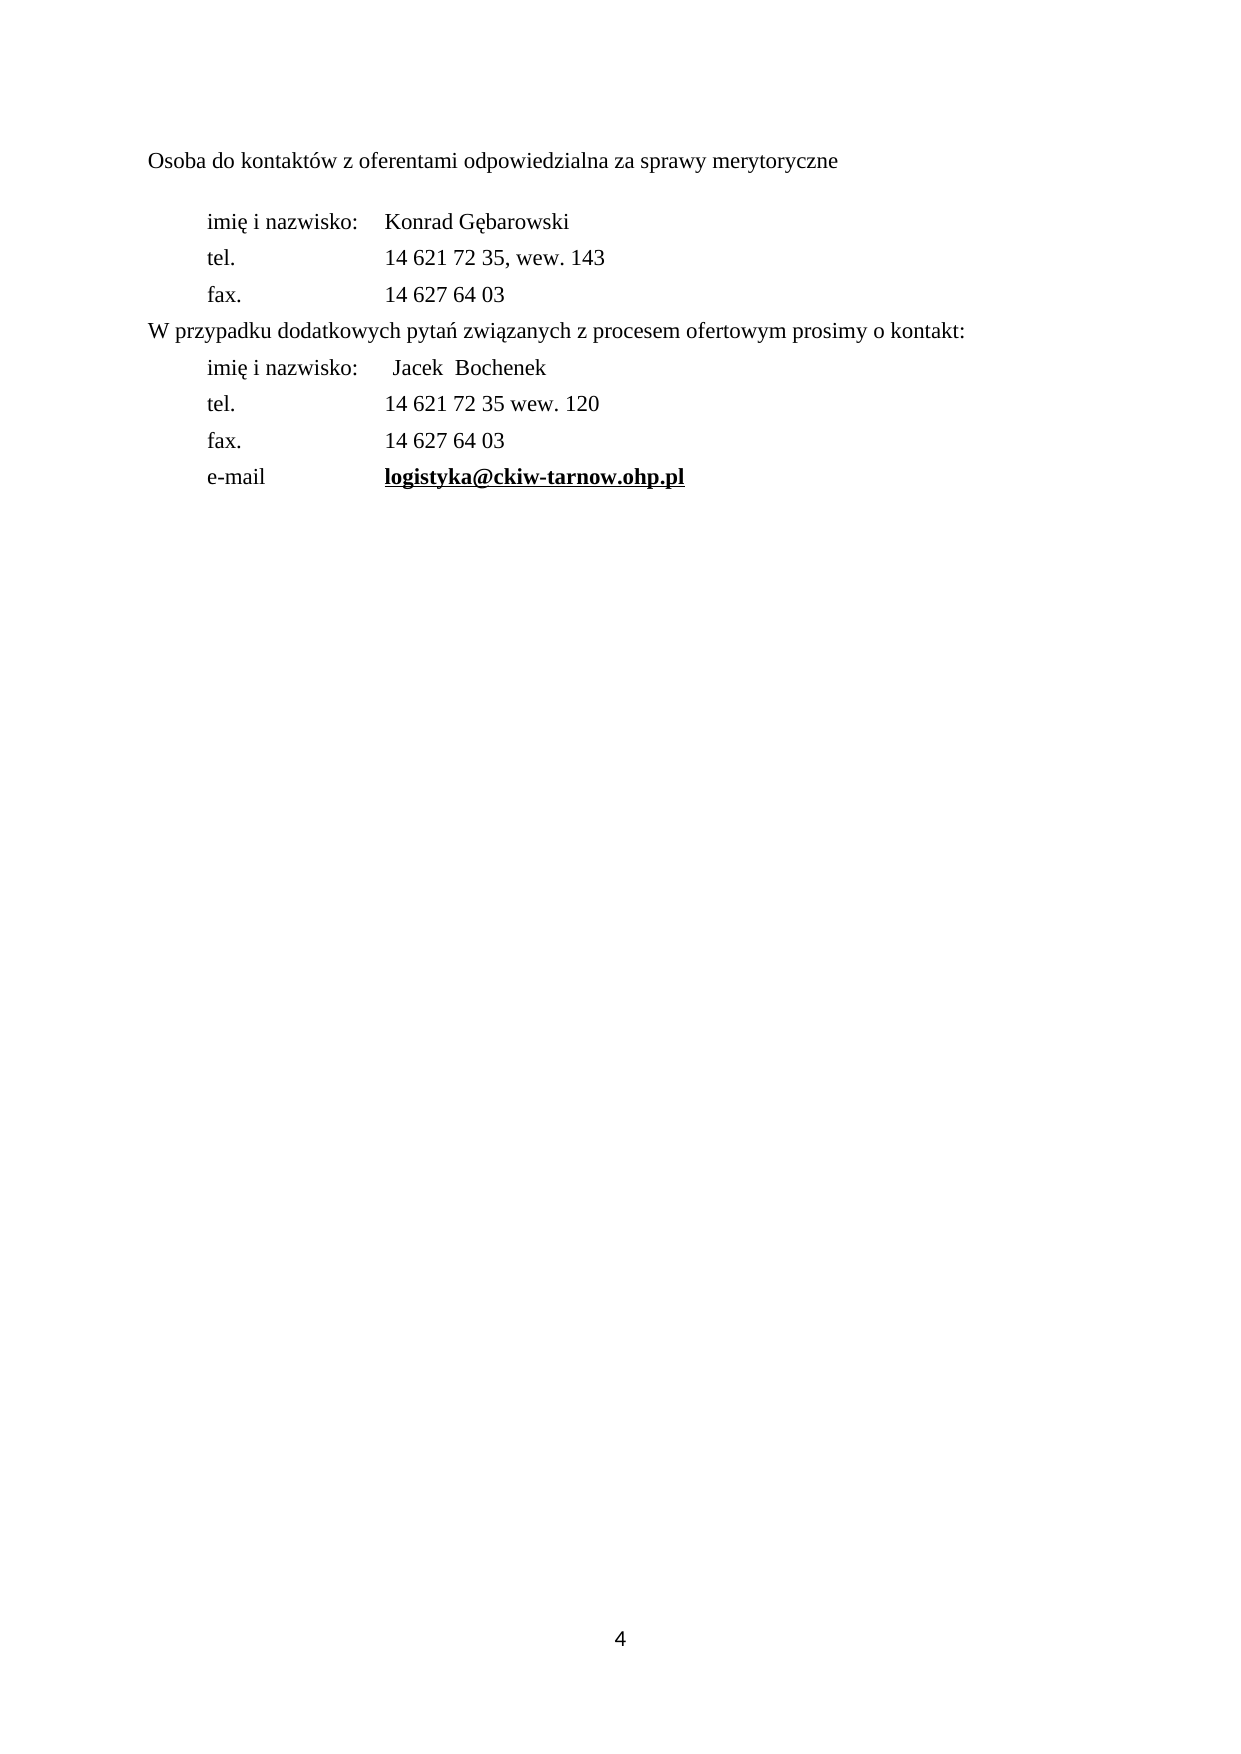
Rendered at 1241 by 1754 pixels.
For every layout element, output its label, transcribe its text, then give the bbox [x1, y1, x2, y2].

text tel. 14 621 72 35 wew. 120 [207, 390, 1093, 417]
text imię i nazwisko: Konrad Gębarowski [207, 208, 1093, 234]
text e-mail logistyka@ckiw-tarnow.ohp.pl [207, 463, 1093, 489]
text fax. 14 627 64 03 [207, 427, 1093, 453]
text tel. 14 621 72 35, wew. 143 [207, 244, 1093, 271]
text Osoba do kontaktów z oferentami odpowiedzialna za sprawy merytoryczne [148, 148, 1093, 174]
text fax. 14 627 64 03 [207, 281, 1093, 307]
text W przypadku dodatkowych pytań związanych z procesem ofertowym prosimy o kontakt: [148, 317, 1093, 344]
text imię i nazwisko: Jacek Bochenek [207, 354, 1093, 380]
